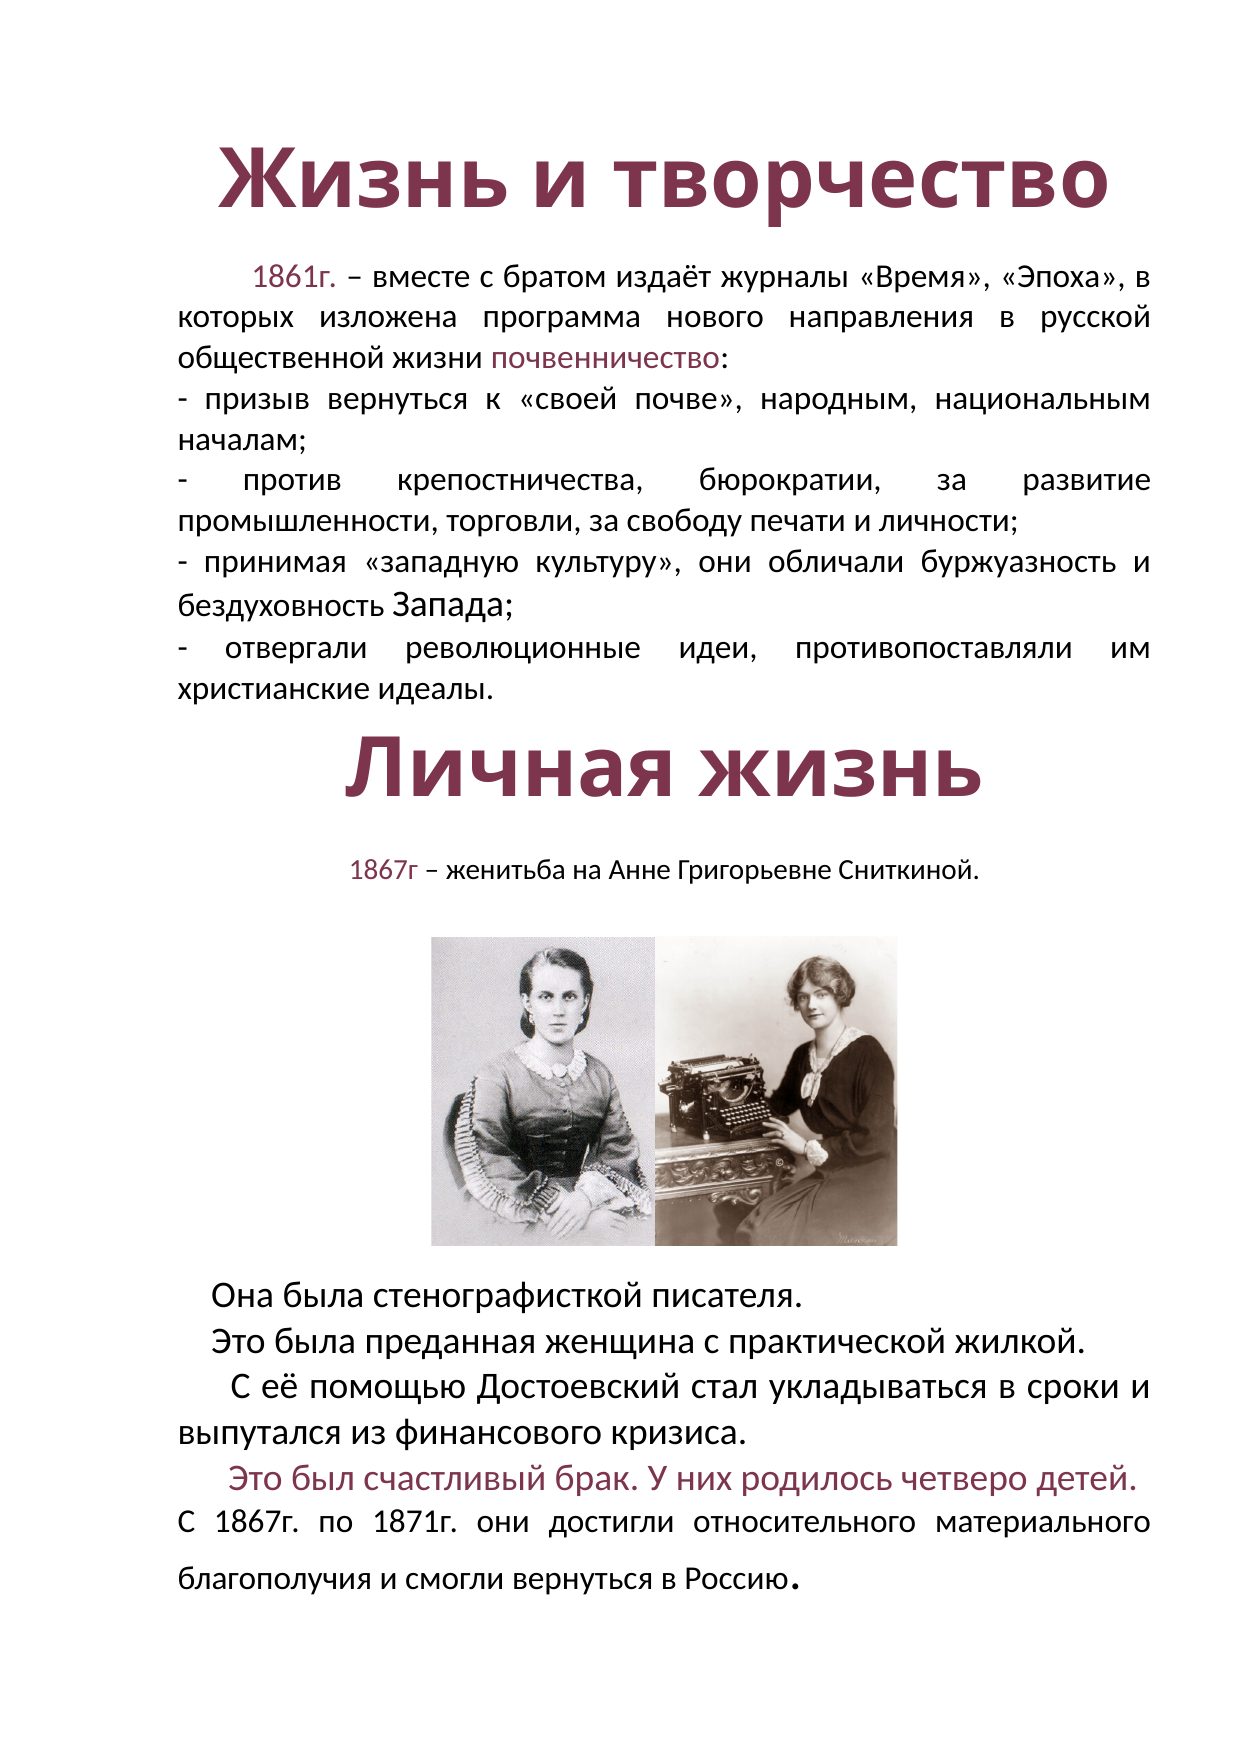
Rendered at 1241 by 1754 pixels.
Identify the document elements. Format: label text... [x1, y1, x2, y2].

text Это была преданная женщина с практической жилкой. [177, 1317, 1152, 1362]
text Личная жизнь [177, 708, 1152, 821]
text 1861г. – вместе с братом издаёт журналы «Время», «Эпоха», в которых изложена программа нового направления в русской общественной жизни почвенничество: [177, 254, 1152, 377]
text - принимая «западную культуру», они обличали буржуазность и бездуховность Запада; [177, 540, 1152, 626]
text 1867г – женитьба на Анне Григорьевне Сниткиной. [177, 851, 1152, 887]
text - призыв вернуться к «своей почве», народным, национальным началам; [177, 377, 1152, 458]
text Жизнь и творчество [177, 118, 1152, 232]
text Она была стенографисткой писателя. [177, 1271, 1152, 1317]
text - против крепостничества, бюрократии, за развитие промышленности, торговли, за свободу печати и личности; [177, 458, 1152, 540]
picture [431, 936, 898, 1246]
text - отвергали революционные идеи, противопоставляли им христианские идеалы. [177, 626, 1152, 708]
text С 1867г. по 1871г. они достигли относительного материального благополучия и смогли вернуться в Россию. [177, 1500, 1152, 1602]
text Это был счастливый брак. У них родилось четверо детей. [177, 1454, 1152, 1500]
text С её помощью Достоевский стал укладываться в сроки и выпутался из финансового кризиса. [177, 1362, 1152, 1454]
